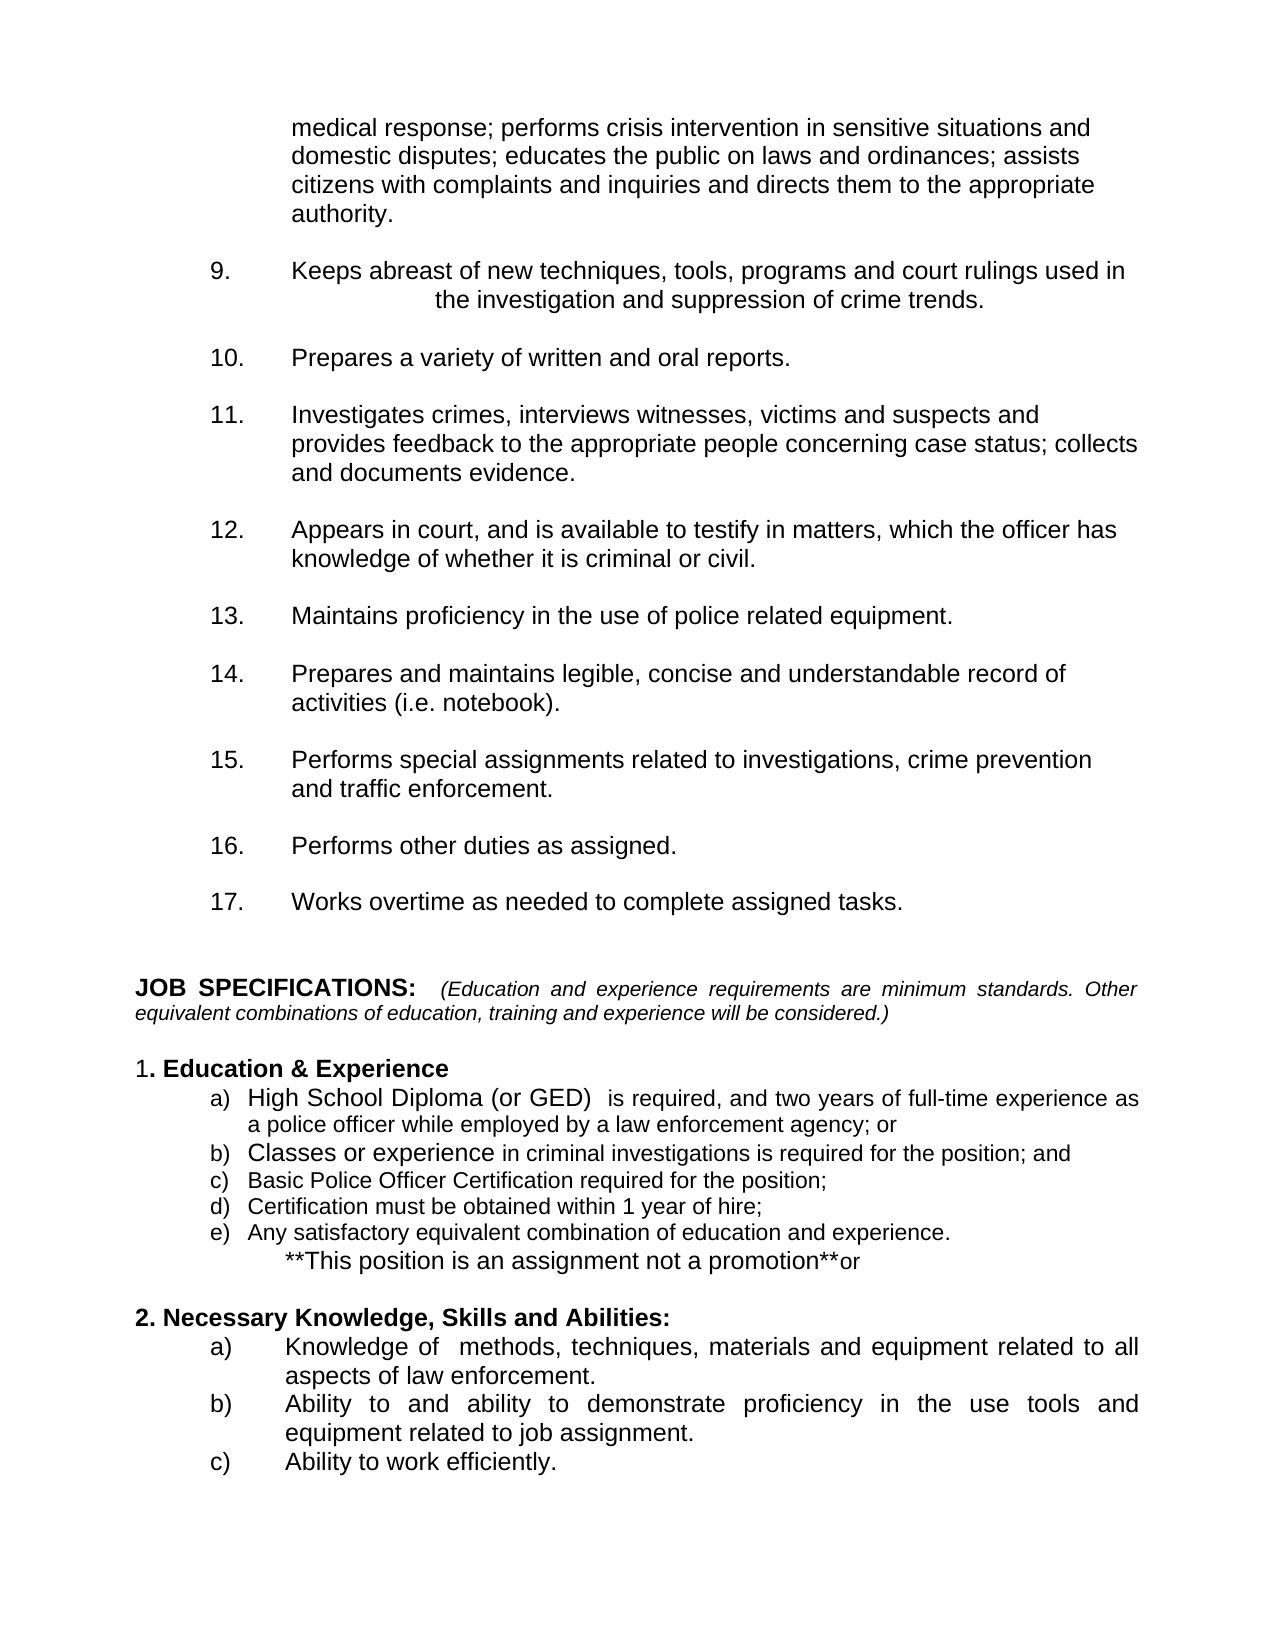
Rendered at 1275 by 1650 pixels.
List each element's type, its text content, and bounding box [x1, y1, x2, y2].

list Maintains proficiency in the use of police related equipment. [210, 601, 1140, 630]
list Works overtime as needed to complete assigned tasks. [210, 889, 1140, 916]
list methods, techniques, materials and equipment related to all aspects of law enforcement. [210, 1332, 1140, 1389]
list Any satisfactory equivalent combination of education and experience. [210, 1219, 1140, 1246]
list work efficiently. [210, 1447, 1140, 1476]
text 2. Necessary Knowledge, Skills and Abilities: [135, 1303, 1140, 1332]
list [210, 112, 1140, 227]
list Investigates crimes, interviews witnesses, victims and suspects and provides feedback to the appropriate people concerning case status; collects and documents evidence. [210, 400, 1140, 486]
list Basic Police Officer Certification required for the position; [210, 1167, 1140, 1193]
list must be obtained within of hire; [210, 1193, 1140, 1219]
list Prepares a variety of written and oral reports. [210, 342, 1140, 371]
list Appears in court, and is available to testify in matters, which the officer has knowledge of whether it is criminal or civil. [210, 515, 1140, 572]
list and ability to demonstrate proficiency in the use tools and equipment related to job assignment. [210, 1389, 1140, 1447]
text JOB SPECIFICATIONS: (Education and experience requirements are minimum standards. Other equivalent combinations of education, training and experience will be considered.) [135, 972, 1140, 1025]
text **This position is an assignment not a promotion**or [247, 1246, 1140, 1274]
list Performs other duties as assigned. [210, 831, 1140, 860]
text 1. Education & Experience [135, 1054, 1140, 1083]
list Performs special assignments related to investigations, crime prevention and traffic enforcement. [210, 745, 1140, 802]
list Prepares and maintains legible, concise and understandable record of activities (i.e. notebook). [210, 659, 1140, 716]
list is required, and two years of full-time experience as a police officer while employed by a law enforcement agency; or [210, 1083, 1140, 1138]
list Keeps abreast of new techniques, tools, programs and court rulings used in the investigation and suppression of crime trends. [210, 256, 1140, 314]
list or experience in criminal investigations is required for the position; and [210, 1138, 1140, 1167]
